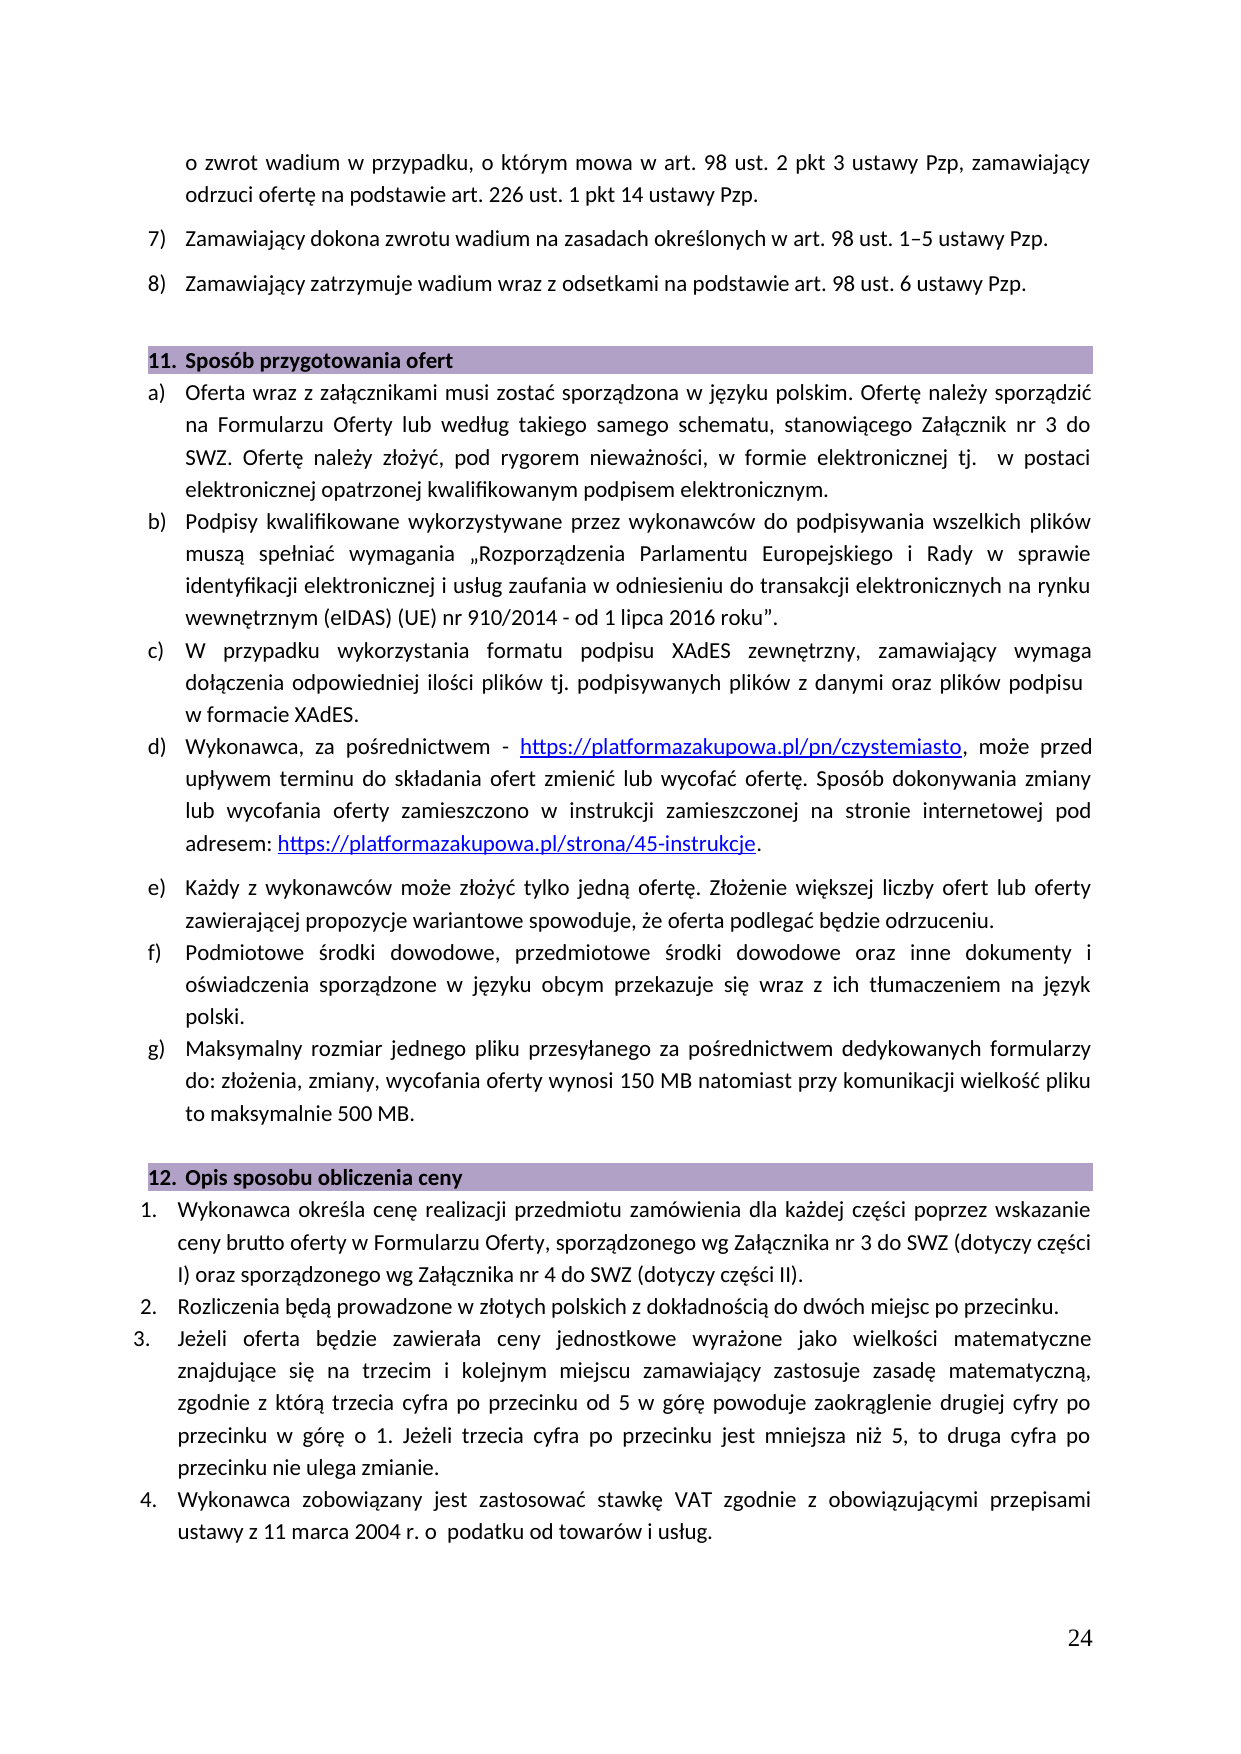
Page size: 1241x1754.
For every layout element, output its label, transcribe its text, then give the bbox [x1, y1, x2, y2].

list Podpisy kwalifikowane wykorzystywane przez wykonawców do podpisywania wszelkich plików muszą spełniać wymagania „Rozporządzenia Parlamentu Europejskiego i Rady w sprawie identyfikacji elektronicznej i usług zaufania w odniesieniu do transakcji elektronicznych na rynku wewnętrznym (eIDAS) (UE) nr 910/2014 - od 1 lipca 2016 roku”. [148, 507, 1093, 632]
list Jeżeli oferta będzie zawierała ceny jednostkowe wyrażone jako wielkości matematyczne znajdujące się na trzecim i kolejnym miejscu zamawiający zastosuje zasadę matematyczną, zgodnie z którą trzecia cyfra po przecinku od 5 w górę powoduje zaokrąglenie drugiej cyfry po przecinku w górę o 1. Jeżeli trzecia cyfra po przecinku jest mniejsza niż 5, to druga cyfra po przecinku nie ulega zmianie. [133, 1324, 1093, 1481]
list Rozliczenia będą prowadzone w złotych polskich z dokładnością do dwóch miejsc po przecinku. [140, 1292, 1093, 1320]
list Maksymalny rozmiar jednego pliku przesyłanego za pośrednictwem dedykowanych formularzy do: złożenia, zmiany, wycofania oferty wynosi 150 MB natomiast przy komunikacji wielkość pliku to maksymalnie 500 MB. [148, 1034, 1093, 1127]
list Każdy z wykonawców może złożyć tylko jedną ofertę. Złożenie większej liczby ofert lub oferty zawierającej propozycje wariantowe spowoduje, że oferta podlegać będzie odrzuceniu. [148, 873, 1093, 934]
list Podmiotowe środki dowodowe, przedmiotowe środki dowodowe oraz inne dokumenty i oświadczenia sporządzone w języku obcym przekazuje się wraz z ich tłumaczeniem na język polski. [148, 938, 1093, 1030]
list Wykonawca zobowiązany jest zastosować stawkę VAT zgodnie z obowiązującymi przepisami ustawy z 11 marca 2004 r. o podatku od towarów i usług. [140, 1485, 1093, 1545]
list Oferta wraz z załącznikami musi zostać sporządzona w języku polskim. Ofertę należy sporządzić na Formularzu Oferty lub według takiego samego schematu, stanowiącego Załącznik nr 3 do SWZ. Ofertę należy złożyć, pod rygorem nieważności, w formie elektronicznej tj. w postaci elektronicznej opatrzonej kwalifikowanym podpisem elektronicznym. [148, 378, 1093, 503]
list Opis sposobu obliczenia ceny [148, 1163, 1093, 1191]
list Wykonawca określa cenę realizacji przedmiotu zamówienia dla każdej części poprzez wskazanie ceny brutto oferty w Formularzu Oferty, sporządzonego wg Załącznika nr 3 do SWZ (dotyczy części I) oraz sporządzonego wg Załącznika nr 4 do SWZ (dotyczy części II). [140, 1195, 1093, 1288]
list Sposób przygotowania ofert [148, 346, 1093, 374]
list W przypadku wykorzystania formatu podpisu XAdES zewnętrzny, zamawiający wymaga dołączenia odpowiedniej ilości plików tj. podpisywanych plików z danymi oraz plików podpisu w formacie XAdES. [148, 636, 1093, 728]
list Zamawiający dokona zwrotu wadium na zasadach określonych w art. 98 ust. 1–5 ustawy Pzp. [148, 224, 1093, 252]
list Wykonawca, za pośrednictwem - https://platformazakupowa.pl/pn/czystemiasto, może przed upływem terminu do składania ofert zmienić lub wycofać ofertę. Sposób dokonywania zmiany lub wycofania oferty zamieszczono w instrukcji zamieszczonej na stronie internetowej pod adresem: https://platformazakupowa.pl/strona/45-instrukcje. [148, 732, 1093, 857]
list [148, 148, 1093, 208]
list Zamawiający zatrzymuje wadium wraz z odsetkami na podstawie art. 98 ust. 6 ustawy Pzp. [148, 269, 1093, 297]
